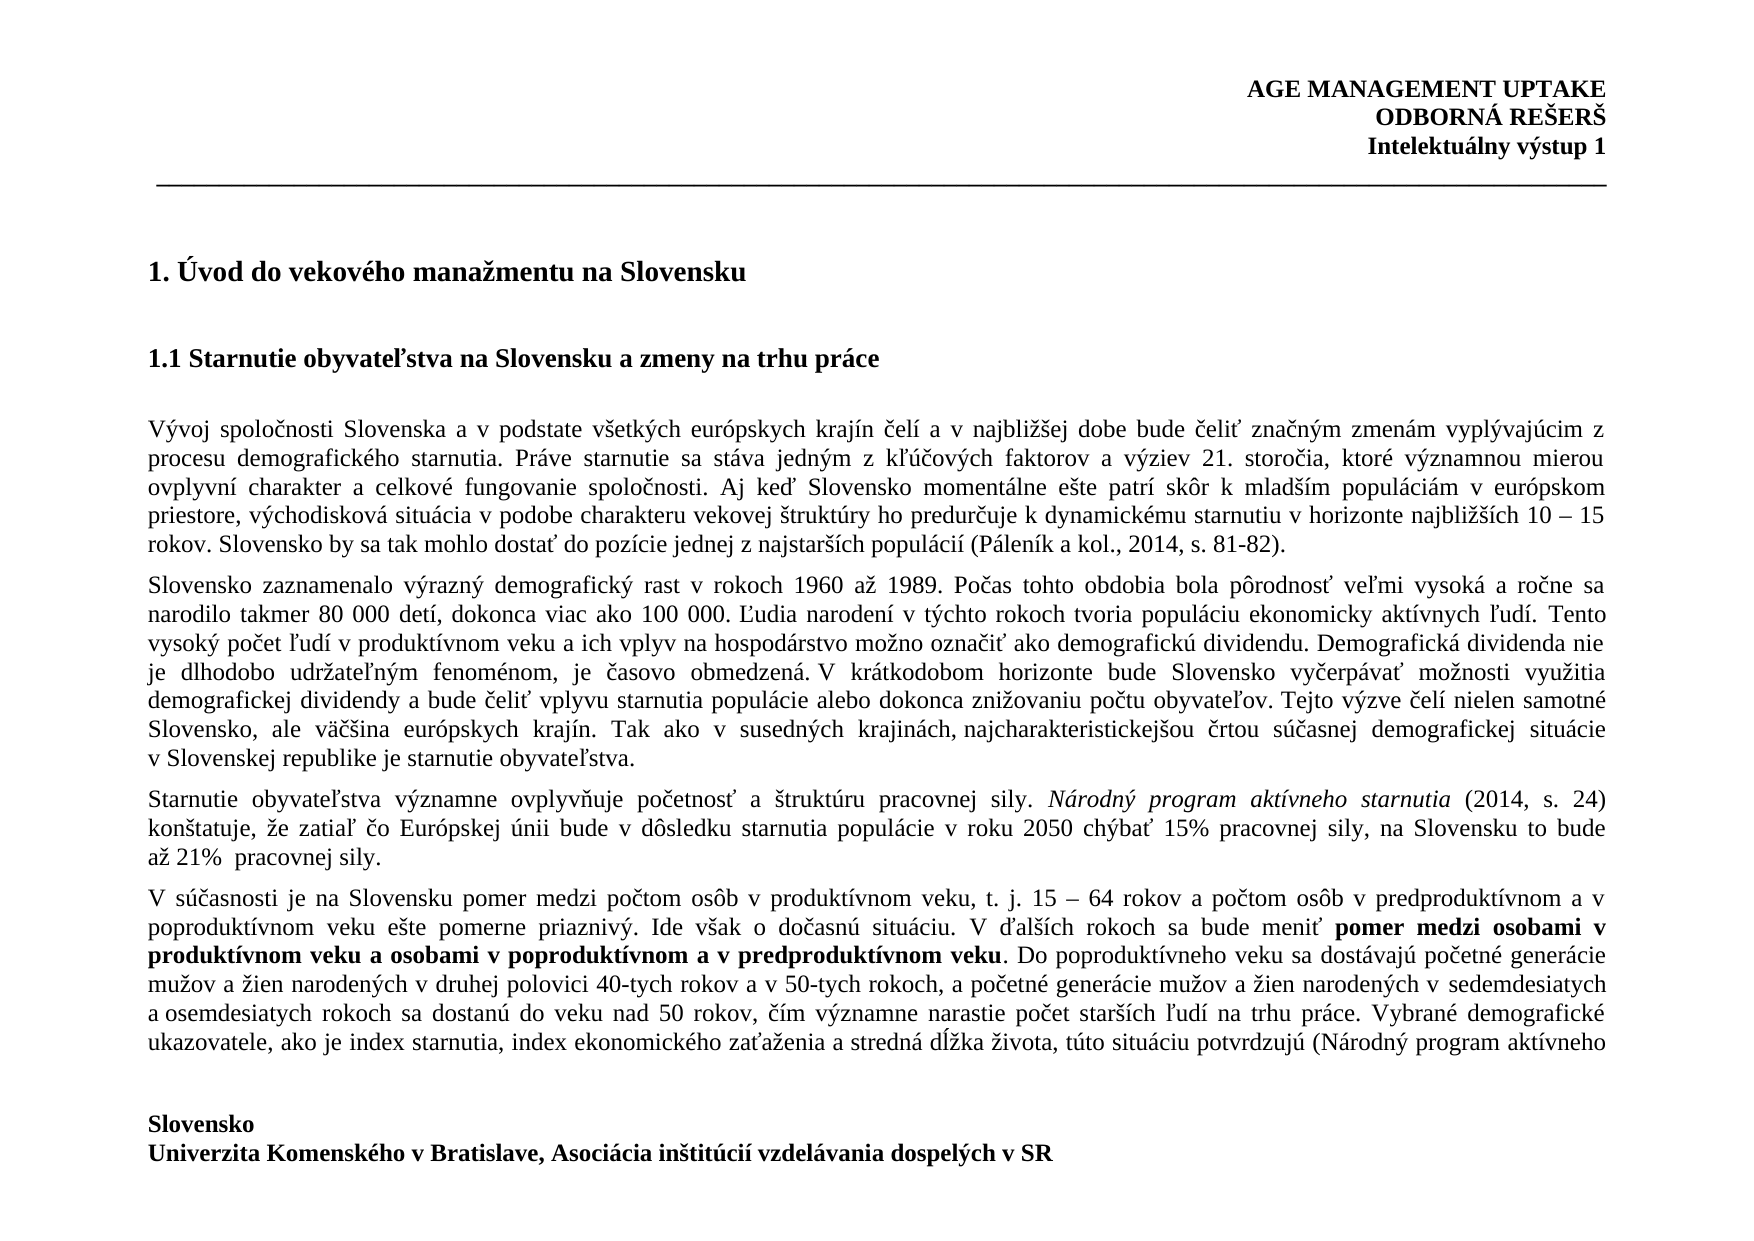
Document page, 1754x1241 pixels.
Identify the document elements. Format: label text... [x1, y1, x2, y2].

text Slovensko zaznamenalo výrazný demografický rast v rokoch 1960 až 1989. Počas tohto obdobia bola pôrodnosť veľmi vysoká a ročne sa narodilo takmer 80 000 detí, dokonca viac ako 100 000. Ľudia narodení v týchto rokoch tvoria populáciu ekonomicky aktívnych ľudí. Tento vysoký počet ľudí v produktívnom veku a ich vplyv na hospodárstvo možno označiť ako demografickú dividendu. Demografická dividenda nie je dlhodobo udržateľným fenoménom, je časovo obmedzená. V krátkodobom horizonte bude Slovensko vyčerpávať možnosti využitia demografickej dividendy a bude čeliť vplyvu starnutia populácie alebo dokonca znižovaniu počtu obyvateľov. Tejto výzve čelí nielen samotné Slovensko, ale väčšina európskych krajín. Tak ako v susedných krajinách, najcharakteristickejšou črtou súčasnej demografickej situácie v Slovenskej republike je starnutie obyvateľstva. [148, 570, 1606, 772]
text Starnutie obyvateľstva významne ovplyvňuje početnosť a štruktúru pracovnej sily. Národný program aktívneho starnutia (2014, s. 24) konštatuje, že zatiaľ čo Európskej únii bude v dôsledku starnutia populácie v roku 2050 chýbať 15% pracovnej sily, na Slovensku to bude až 21% pracovnej sily. [148, 784, 1606, 870]
text 1.1 Starnutie obyvateľstva na Slovensku a zmeny na trhu práce [148, 342, 1606, 373]
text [148, 883, 1606, 1055]
text 1. Úvod do vekového manažmentu na Slovensku [148, 254, 1606, 288]
text Vývoj spoločnosti Slovenska a v podstate všetkých európskych krajín čelí a v najbližšej dobe bude čeliť značným zmenám vyplývajúcim z procesu demografického starnutia. Práve starnutie sa stáva jedným z kľúčových faktorov a výziev 21. storočia, ktoré významnou mierou ovplyvní charakter a celkové fungovanie spoločnosti. Aj keď Slovensko momentálne ešte patrí skôr k mladším populáciám v európskom priestore, východisková situácia v podobe charakteru vekovej štruktúry ho predurčuje k dynamickému starnutiu v horizonte najbližších 10 – 15 rokov. Slovensko by sa tak mohlo dostať do pozície jednej z najstarších populácií (Páleník a kol., 2014, s. 81-82). [148, 414, 1606, 558]
